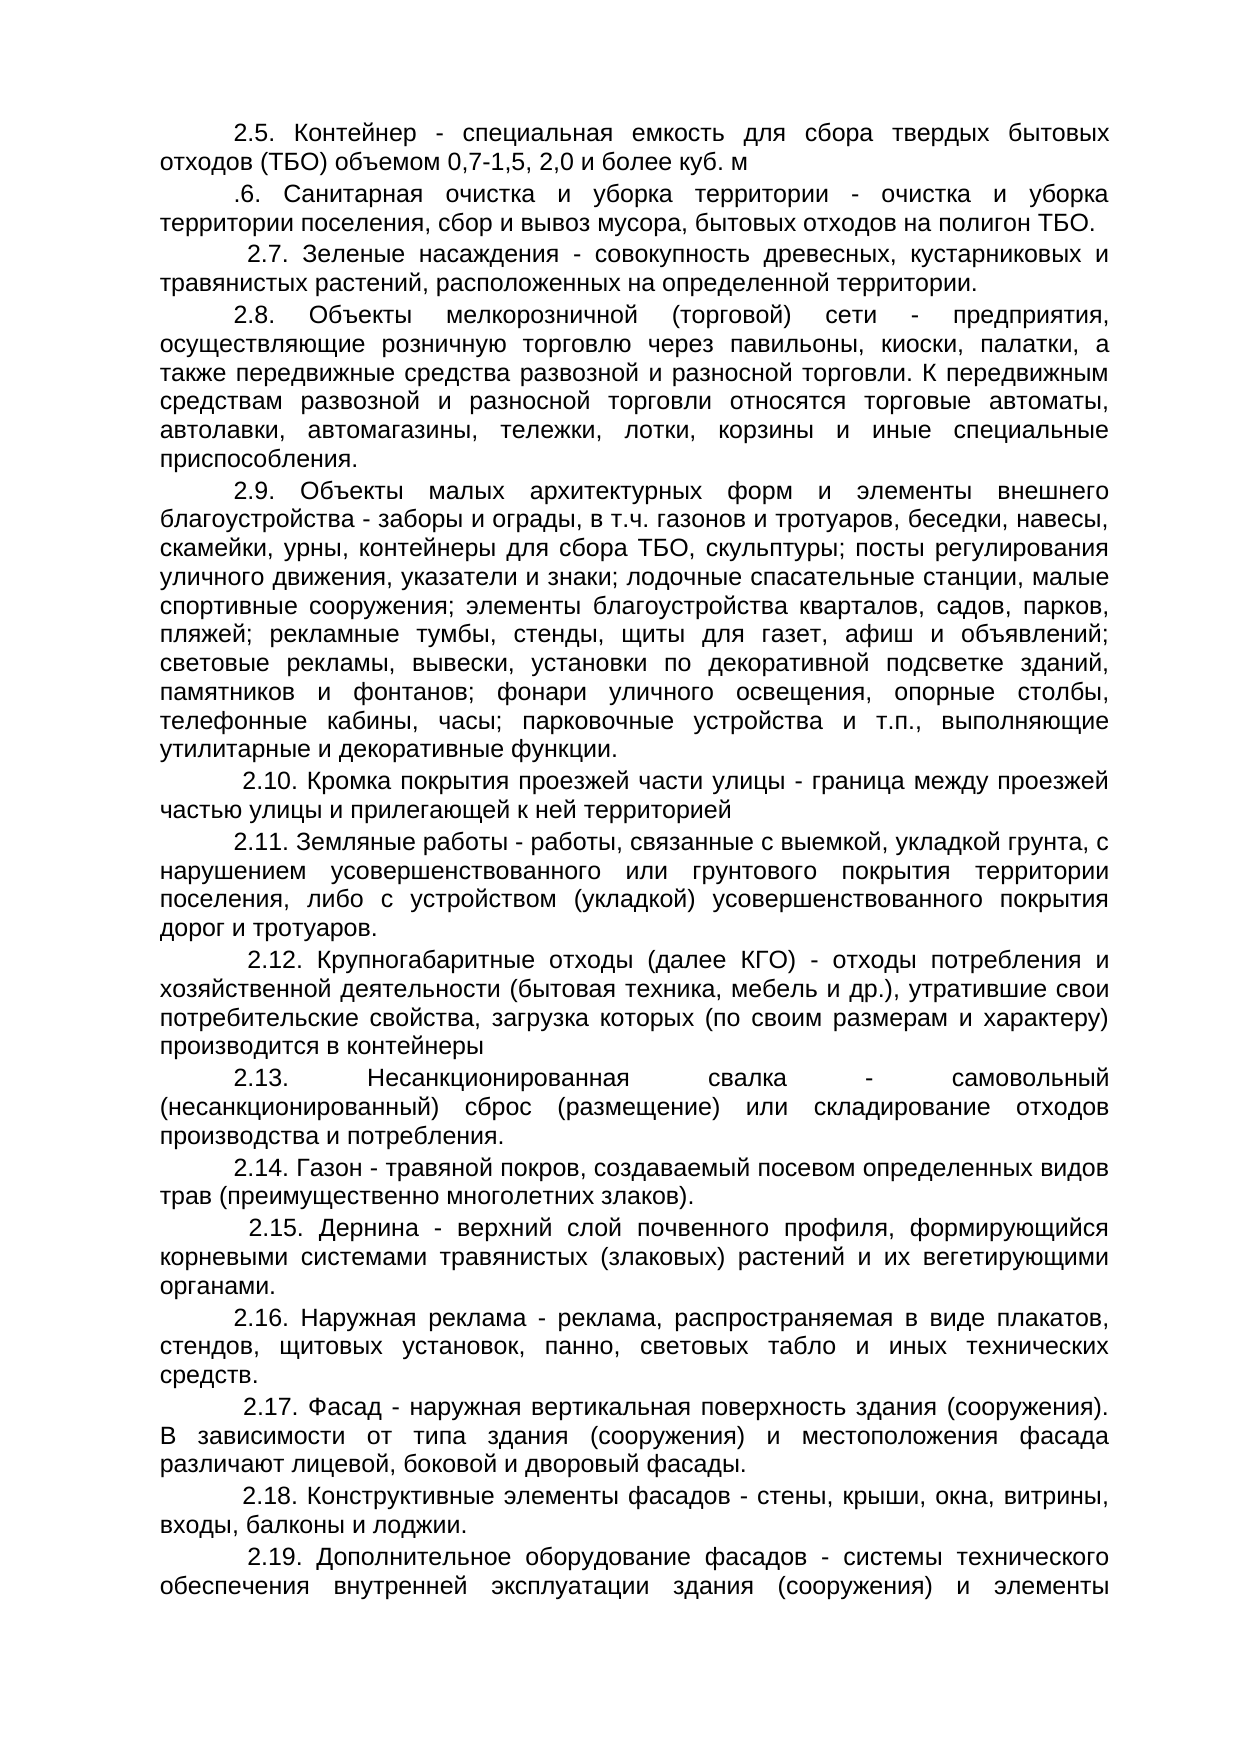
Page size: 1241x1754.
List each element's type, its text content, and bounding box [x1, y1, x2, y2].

text 2.7. Зеленые насаждения - совокупность древесных, кустарниковых и травянистых растений, расположенных на определенной территории. [159, 239, 1110, 297]
text 2.17. Фасад - наружная вертикальная поверхность здания (сооружения). В зависимости от типа здания (сооружения) и местоположения фасада различают лицевой, боковой и дворовый фасады. [159, 1392, 1110, 1478]
text .6. Санитарная очистка и уборка территории - очистка и уборка территории поселения, сбор и вывоз мусора, бытовых отходов на полигон ТБО. [159, 179, 1110, 236]
text 2.16. Наружная реклама - реклама, распространяемая в виде плакатов, стендов, щитовых установок, панно, световых табло и иных технических средств. [159, 1302, 1110, 1389]
text 2.9. Объекты малых архитектурных форм и элементы внешнего благоустройства - заборы и ограды, в т.ч. газонов и тротуаров, беседки, навесы, скамейки, урны, контейнеры для сбора ТБО, скульптуры; посты регулирования уличного движения, указатели и знаки; лодочные спасательные станции, малые спортивные сооружения; элементы благоустройства кварталов, садов, парков, пляжей; рекламные тумбы, стенды, щиты для газет, афиш и объявлений; световые рекламы, вывески, установки по декоративной подсветке зданий, памятников и фонтанов; фонари уличного освещения, опорные столбы, телефонные кабины, часы; парковочные устройства и т.п., выполняющие утилитарные и декоративные функции. [159, 476, 1110, 763]
text 2.12. Крупногабаритные отходы (далее КГО) - отходы потребления и хозяйственной деятельности (бытовая техника, мебель и др.), утратившие свои потребительские свойства, загрузка которых (по своим размерам и характеру) производится в контейнеры [159, 945, 1110, 1060]
text 2.5. Контейнер - специальная емкость для сбора твердых бытовых отходов (ТБО) объемом 0,7-1,5, 2,0 и более куб. м [159, 118, 1110, 176]
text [159, 1542, 1110, 1599]
text 2.8. Объекты мелкорозничной (торговой) сети - предприятия, осуществляющие розничную торговлю через павильоны, киоски, палатки, а также передвижные средства развозной и разносной торговли. К передвижным средствам развозной и разносной торговли относятся торговые автоматы, автолавки, автомагазины, тележки, лотки, корзины и иные специальные приспособления. [159, 300, 1110, 472]
text 2.15. Дернина - верхний слой почвенного профиля, формирующийся корневыми системами травянистых (злаковых) растений и их вегетирующими органами. [159, 1213, 1110, 1299]
text 2.13. Несанкционированная свалка - самовольный (несанкционированный) сброс (размещение) или складирование отходов производства и потребления. [159, 1063, 1110, 1149]
text 2.14. Газон - травяной покров, создаваемый посевом определенных видов трав (преимущественно многолетних злаков). [159, 1152, 1110, 1210]
text 2.18. Конструктивные элементы фасадов - стены, крыши, окна, витрины, входы, балконы и лоджии. [159, 1481, 1110, 1539]
text 2.11. Земляные работы - работы, связанные с выемкой, укладкой грунта, с нарушением усовершенствованного или грунтового покрытия территории поселения, либо с устройством (укладкой) усовершенствованного покрытия дорог и тротуаров. [159, 827, 1110, 942]
text 2.10. Кромка покрытия проезжей части улицы - граница между проезжей частью улицы и прилегающей к ней территорией [159, 766, 1110, 824]
